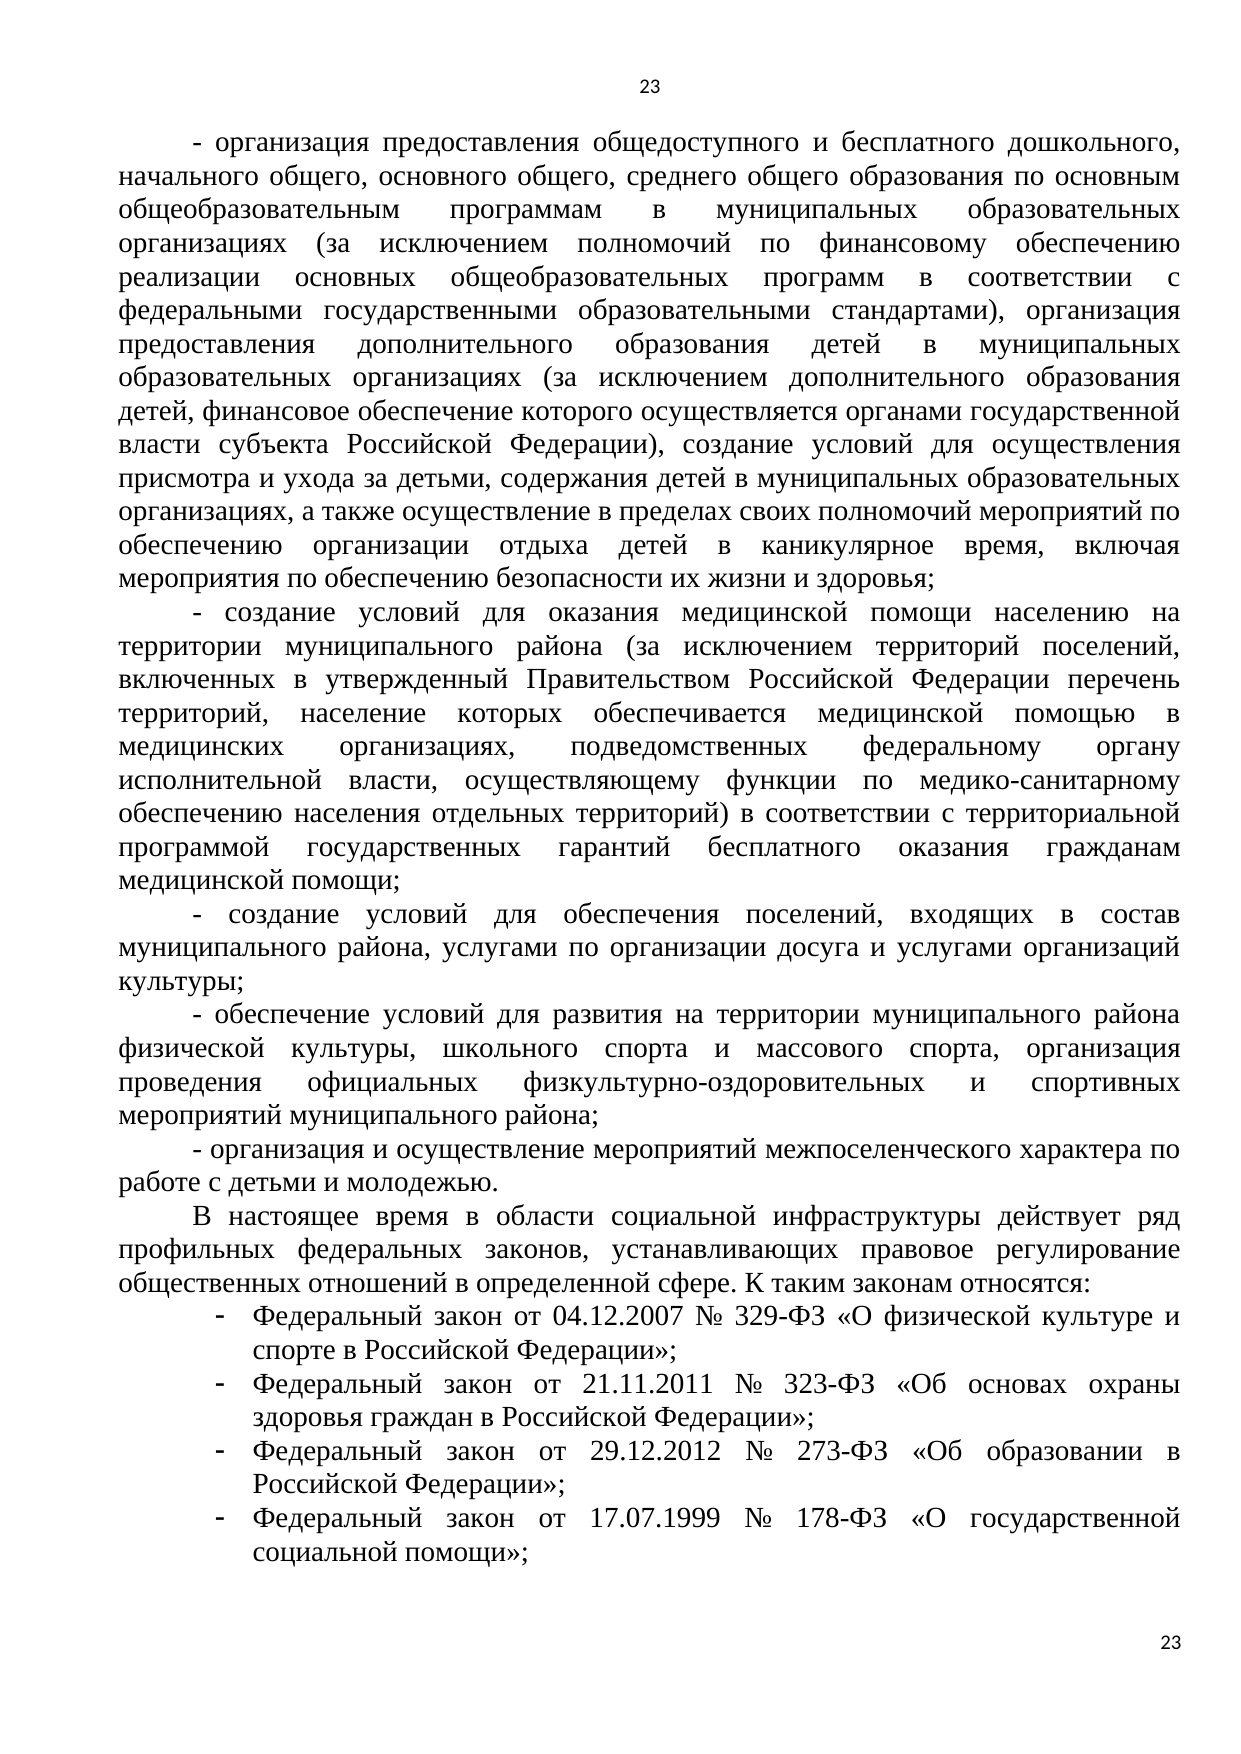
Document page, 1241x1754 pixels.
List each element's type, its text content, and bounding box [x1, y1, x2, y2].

text - организация предоставления общедоступного и бесплатного дошкольного, начального общего, основного общего, среднего общего образования по основным общеобразовательным программам в муниципальных образовательных организациях (за исключением полномочий по финансовому обеспечению реализации основных общеобразовательных программ в соответствии с федеральными государственными образовательными стандартами), организация предоставления дополнительного образования детей в муниципальных образовательных организациях (за исключением дополнительного образования детей, финансовое обеспечение которого осуществляется органами государственной власти субъекта Российской Федерации), создание условий для осуществления присмотра и ухода за детьми, содержания детей в муниципальных образовательных организациях, а также осуществление в пределах своих полномочий мероприятий по обеспечению организации отдыха детей в каникулярное время, включая мероприятия по обеспечению безопасности их жизни и здоровья; [118, 124, 1181, 594]
text В настоящее время в области социальной инфраструктуры действует ряд профильных федеральных законов, устанавливающих правовое регулирование общественных отношений в определенной сфере. К таким законам относятся: [118, 1198, 1181, 1298]
text - обеспечение условий для развития на территории муниципального района физической культуры, школьного спорта и массового спорта, организация проведения официальных физкультурно-оздоровительных и спортивных мероприятий муниципального района; [118, 997, 1181, 1131]
text - создание условий для оказания медицинской помощи населению на территории муниципального района (за исключением территорий поселений, включенных в утвержденный Правительством Российской Федерации перечень территорий, население которых обеспечивается медицинской помощью в медицинских организациях, подведомственных федеральному органу исполнительной власти, осуществляющему функции по медико-санитарному обеспечению населения отдельных территорий) в соответствии с территориальной программой государственных гарантий бесплатного оказания гражданам медицинской помощи; [118, 594, 1181, 896]
text - организация и осуществление мероприятий межпоселенческого характера по работе с детьми и молодежью. [118, 1131, 1181, 1198]
text - создание условий для обеспечения поселений, входящих в состав муниципального района, услугами по организации досуга и услугами организаций культуры; [118, 896, 1181, 997]
list Федеральный закон от 21.11.2011 № 323-ФЗ «Об основах охраны здоровья граждан в Российской Федерации»; [215, 1366, 1181, 1433]
list Федеральный закон от 29.12.2012 № 273-ФЗ «Об образовании в Российской Федерации»; [215, 1433, 1181, 1500]
list Федеральный закон от 17.07.1999 № 178-ФЗ «О государственной социальной помощи»; [215, 1500, 1181, 1567]
list Федеральный закон от 04.12.2007 № 329-ФЗ «О физической культуре и спорте в Российской Федерации»; [215, 1298, 1181, 1366]
